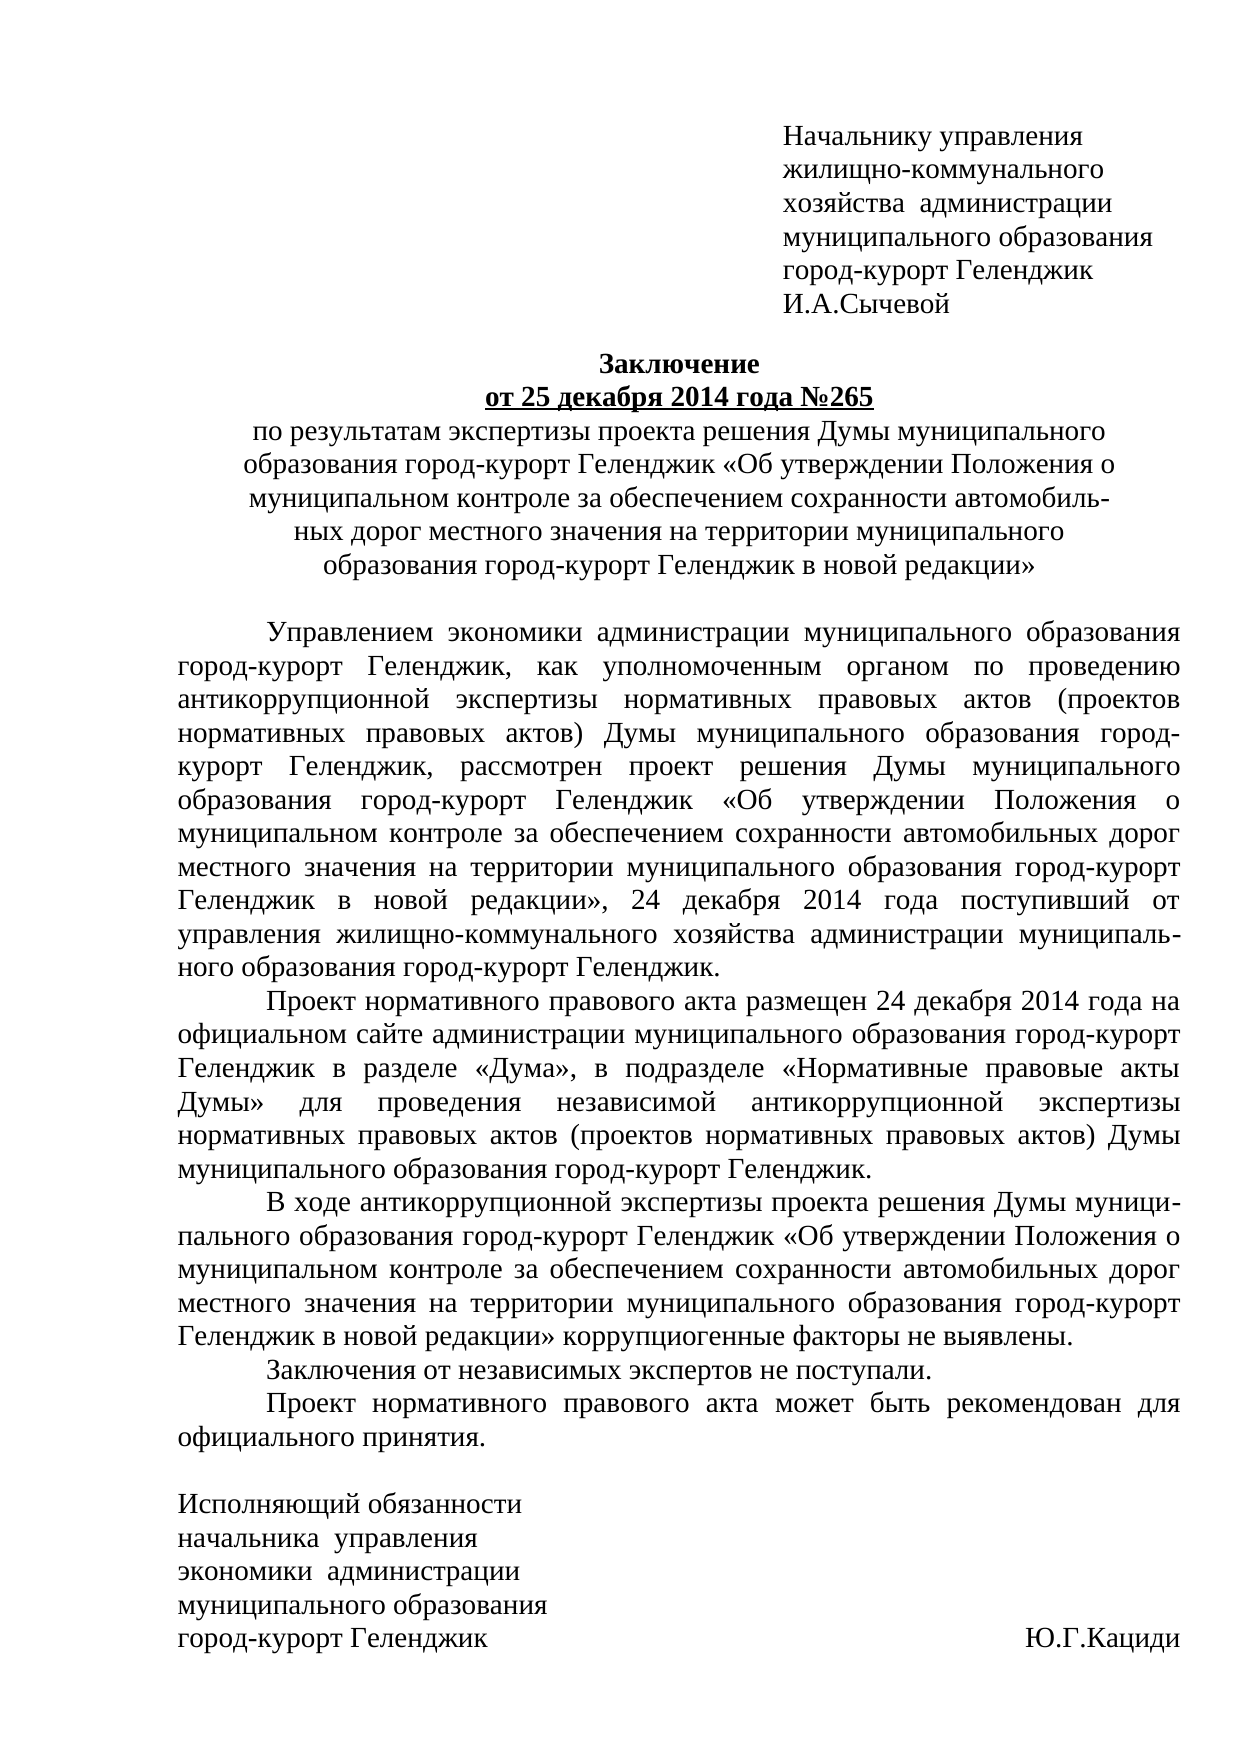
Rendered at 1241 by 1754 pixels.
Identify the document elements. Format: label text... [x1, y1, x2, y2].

text экономики администрации [177, 1553, 1181, 1587]
text начальника управления [177, 1520, 1181, 1553]
text Заключения от независимых экспертов не поступали. [177, 1352, 1181, 1386]
text И.А.Сычевой [709, 286, 1181, 319]
text от 25 декабря 2014 года №265 [177, 379, 1181, 413]
text В ходе антикоррупционной экспертизы проекта решения Думы муниципального образования город-курорт Геленджик «Об утверждении Положения о муниципальном контроле за обеспечением сохранности автомобильных дорог местного значения на территории муниципального образования город-курорт Геленджик в новой редакции» коррупциогенные факторы не выявлены. [177, 1184, 1181, 1352]
text муниципального образования [177, 1587, 1181, 1620]
text Исполняющий обязанности [177, 1486, 1181, 1520]
text Управлением экономики администрации муниципального образования город-курорт Геленджик, как уполномоченным органом по проведению антикоррупционной экспертизы нормативных правовых актов (проектов нормативных правовых актов) Думы муниципального образования город-курорт Геленджик, рассмотрен проект решения Думы муниципального образования город-курорт Геленджик «Об утверждении Положения о муниципальном контроле за обеспечением сохранности автомобильных дорог местного значения на территории муниципального образования город-курорт Геленджик в новой редакции», 24 декабря 2014 года поступивший от управления жилищно-коммунального хозяйства администрации муниципального образования город-курорт Геленджик. [177, 614, 1181, 983]
text Проект нормативного правового акта может быть рекомендован для официального принятия. [177, 1386, 1181, 1453]
text город-курорт Геленджик [783, 252, 1181, 286]
text Проект нормативного правового акта размещен 24 декабря 2014 года на официальном сайте администрации муниципального образования город-курорт Геленджик в разделе «Дума», в подразделе «Нормативные правовые акты Думы» для проведения независимой антикоррупционной экспертизы нормативных правовых актов (проектов нормативных правовых актов) Думы муниципального образования город-курорт Геленджик. [177, 983, 1181, 1184]
text Заключение [177, 346, 1181, 379]
text город-курорт Геленджик Ю.Г.Кациди [177, 1620, 1181, 1654]
text по результатам экспертизы проекта решения Думы муниципального образования город-курорт Геленджик «Об утверждении Положения о муниципальном контроле за обеспечением сохранности автомобильных дорог местного значения на территории муниципального образования город-курорт Геленджик в новой редакции» [236, 413, 1122, 581]
text Начальнику управления жилищно-коммунального хозяйства администрации муниципального образования [783, 118, 1181, 252]
